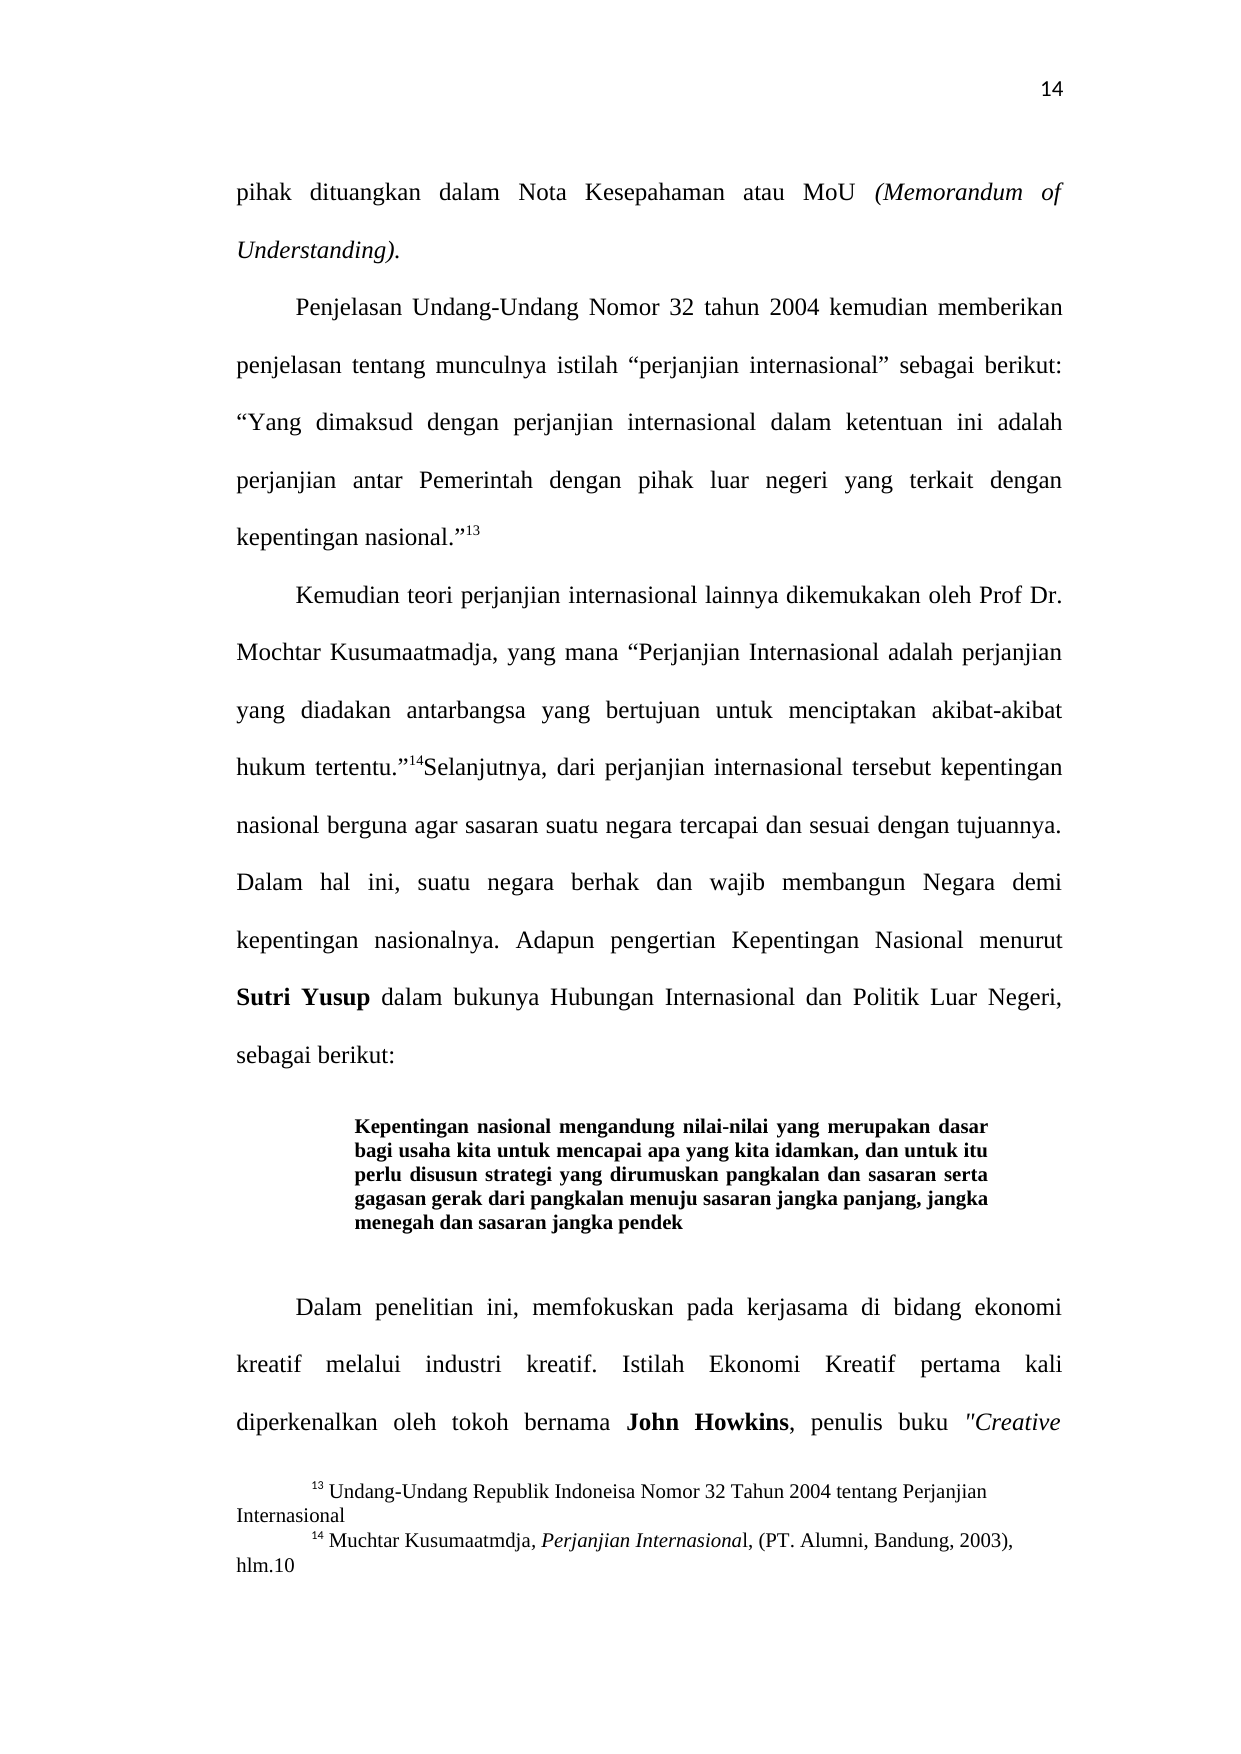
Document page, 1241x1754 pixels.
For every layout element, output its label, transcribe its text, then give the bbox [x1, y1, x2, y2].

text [236, 177, 1063, 263]
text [236, 1292, 1063, 1435]
text Kemudian teori perjanjian internasional lainnya dikemukakan oleh Prof Dr. Mochtar Kusumaatmadja, yang mana “Perjanjian Internasional adalah perjanjian yang diadakan antarbangsa yang bertujuan untuk menciptakan akibat-akibat hukum tertentu.”Selanjutnya, dari perjanjian internasional tersebut kepentingan nasional berguna agar sasaran suatu negara tercapai dan sesuai dengan tujuannya. Dalam hal ini, suatu negara berhak dan wajib membangun Negara demi kepentingan nasionalnya. Adapun pengertian Kepentingan Nasional menurut Sutri Yusup dalam bukunya Hubungan Internasional dan Politik Luar Negeri, sebagai berikut: [236, 580, 1063, 1068]
text Penjelasan Undang-Undang Nomor 32 tahun 2004 kemudian memberikan penjelasan tentang munculnya istilah “perjanjian internasional” sebagai berikut: “Yang dimaksud dengan perjanjian internasional dalam ketentuan ini adalah perjanjian antar Pemerintah dengan pihak luar negeri yang terkait dengan kepentingan nasional.” [236, 292, 1063, 551]
text Kepentingan nasional mengandung nilai-nilai yang merupakan dasar bagi usaha kita untuk mencapai apa yang kita idamkan, dan untuk itu perlu disusun strategi yang dirumuskan pangkalan dan sasaran serta gagasan gerak dari pangkalan menuju sasaran jangka panjang, jangka menegah dan sasaran jangka pendek [354, 1114, 989, 1234]
